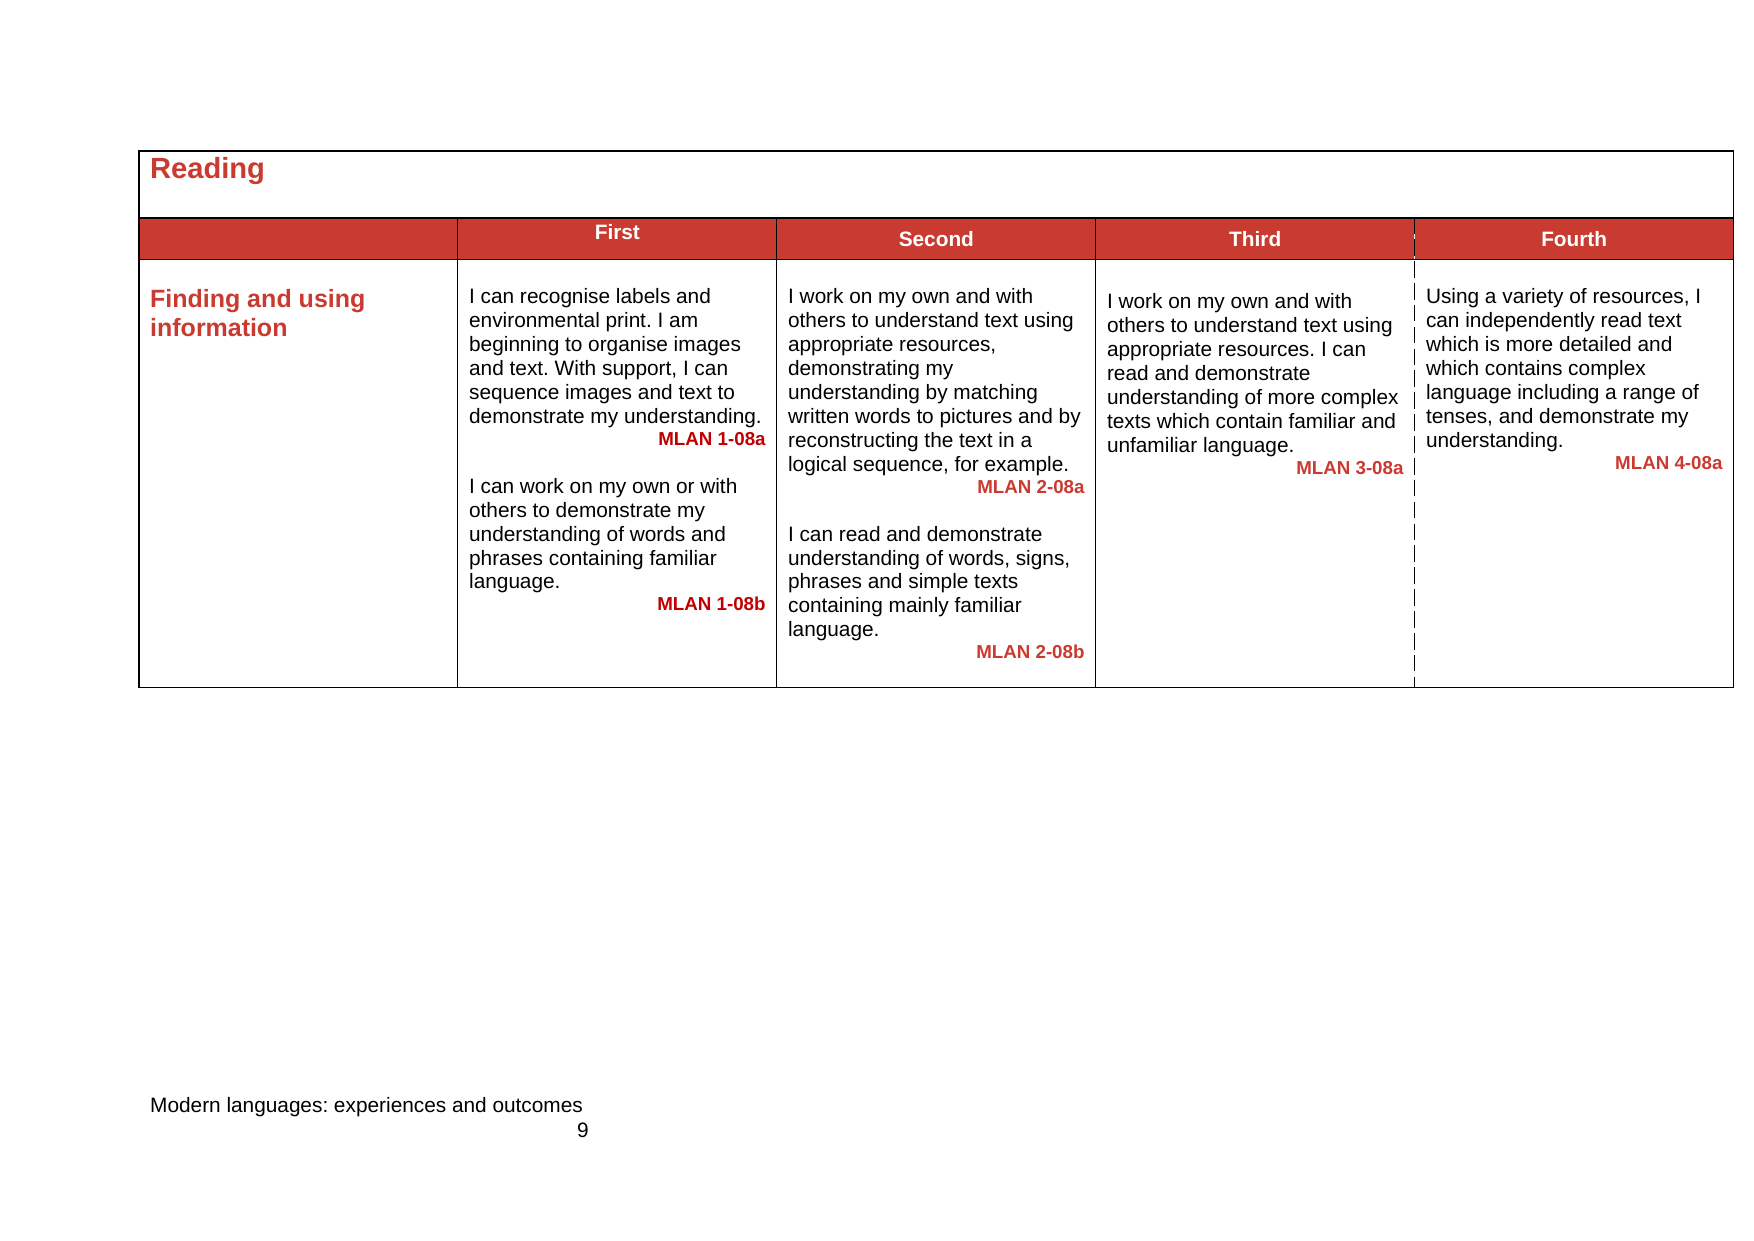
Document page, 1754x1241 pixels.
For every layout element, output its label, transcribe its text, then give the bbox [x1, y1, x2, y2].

table_cell Finding and using information [140, 260, 457, 687]
table_cell Using a variety of resources, I can independently read text which is more detailed and which contains complex language including a range of tenses, and demonstrate my understanding. MLAN 4-08a [1415, 260, 1733, 687]
table_cell I can recognise labels and environmental print. I am beginning to organise images and text. With support, I can sequence images and text to demonstrate my understanding. MLAN 1-08a I can work on my own or with others to demonstrate my understanding of words and phrases containing familiar language. MLAN 1-08b [458, 260, 776, 687]
table_cell I work on my own and with others to understand text using appropriate resources, demonstrating my understanding by matching written words to pictures and by reconstructing the text in a logical sequence, for example. MLAN 2-08a I can read and demonstrate understanding of words, signs, phrases and simple texts containing mainly familiar language. MLAN 2-08b [777, 260, 1095, 687]
table_cell Third [1096, 219, 1414, 259]
table_cell [140, 219, 457, 259]
table_cell First [458, 219, 776, 259]
table_cell Fourth [1415, 219, 1733, 259]
table_header Reading [140, 152, 1733, 217]
table_cell I work on my own and with others to understand text using appropriate resources. I can read and demonstrate understanding of more complex texts which contain familiar and unfamiliar language. MLAN 3-08a [1096, 260, 1414, 687]
table_cell Second [777, 219, 1095, 259]
